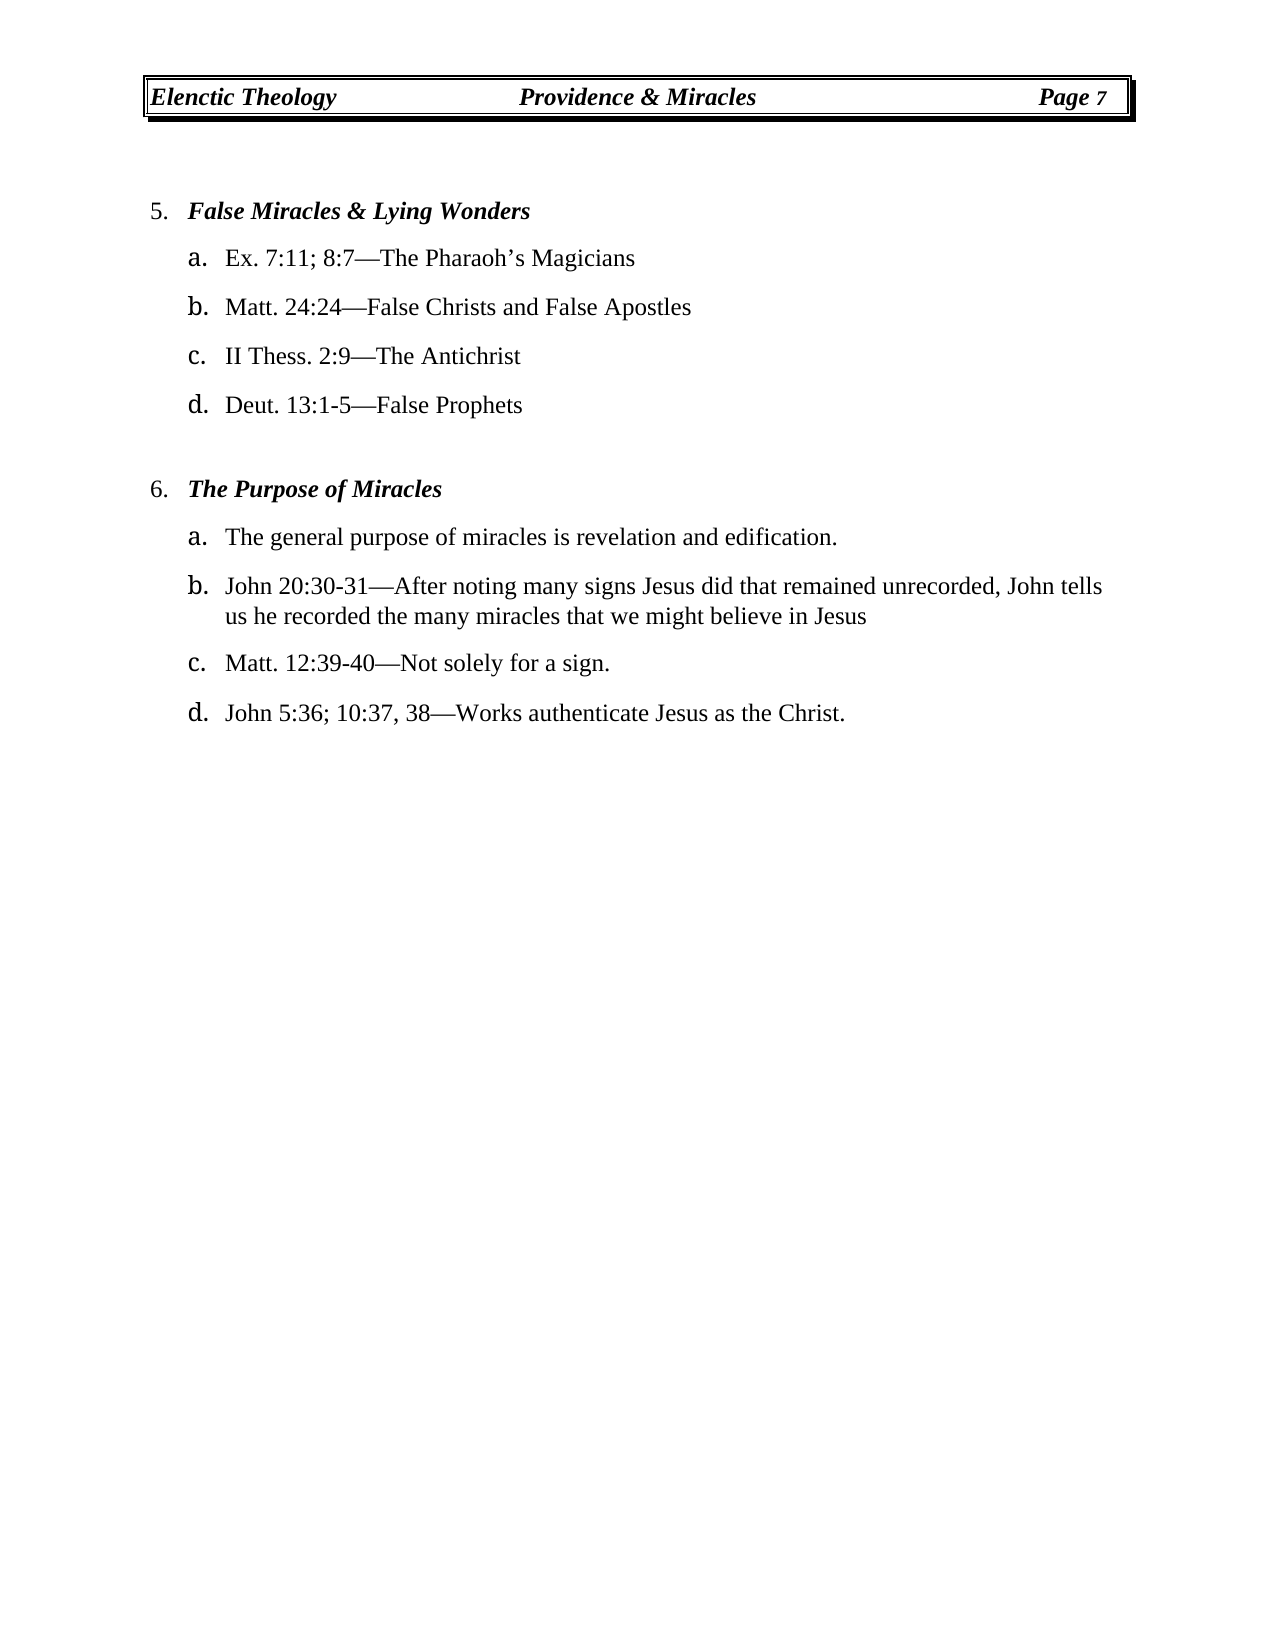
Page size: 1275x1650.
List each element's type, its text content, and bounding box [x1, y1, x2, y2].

subtitle Ex. 7:11; 8:7—The Pharaoh’s Magicians [187, 239, 1125, 273]
subtitle The Purpose of Miracles [150, 474, 1125, 503]
subtitle John 20:30-31—After noting many signs Jesus did that remained unrecorded, John tells us he recorded the many miracles that we might believe in Jesus [187, 567, 1125, 630]
subtitle Matt. 24:24—False Christs and False Apostles [187, 288, 1125, 323]
subtitle Matt. 12:39-40—Not solely for a sign. [187, 645, 1125, 679]
subtitle Deut. 13:1-5—False Prophets [187, 387, 1125, 421]
subtitle The general purpose of miracles is revelation and edification. [187, 518, 1125, 552]
subtitle II Thess. 2:9—The Antichrist [187, 338, 1125, 372]
subtitle John 5:36; 10:37, 38—Works authenticate Jesus as the Christ. [187, 694, 1125, 728]
subtitle False Miracles & Lying Wonders [150, 196, 1125, 224]
